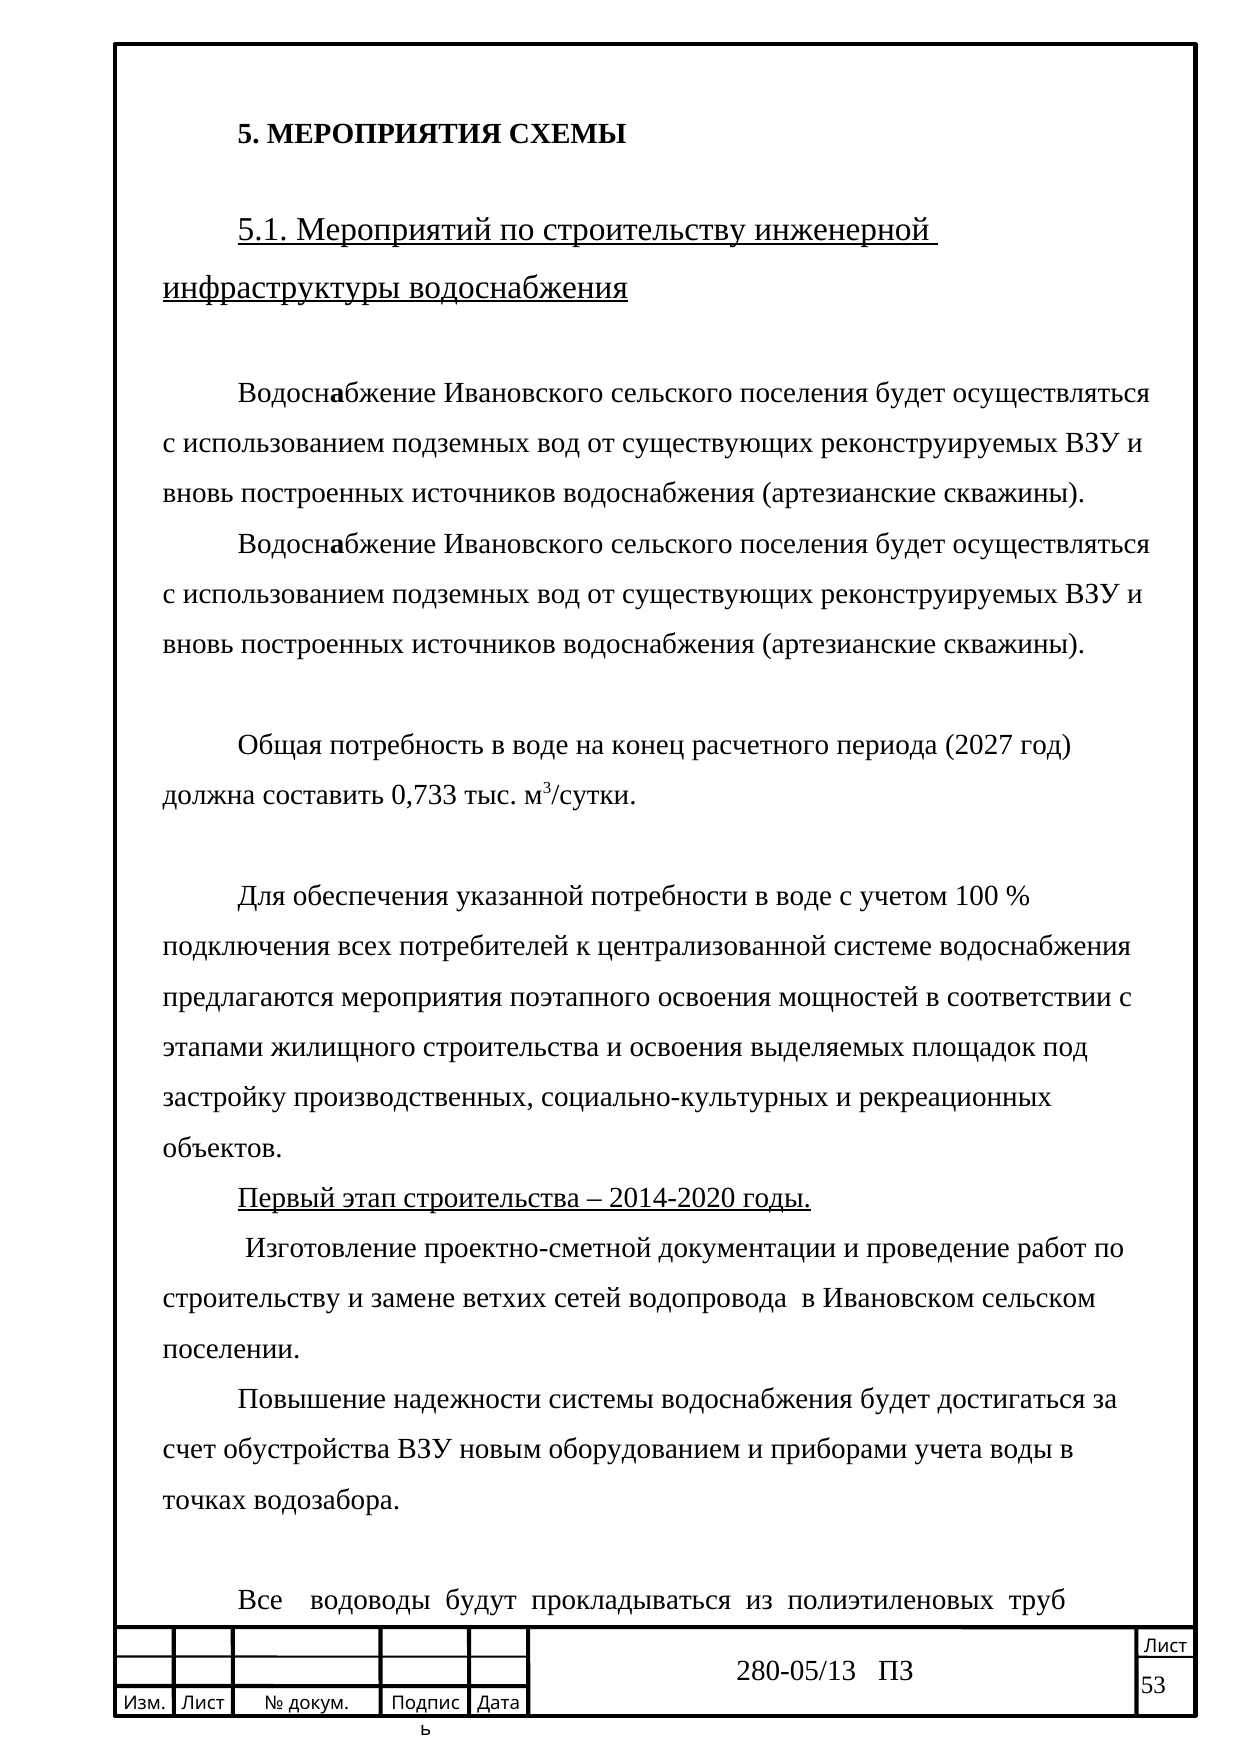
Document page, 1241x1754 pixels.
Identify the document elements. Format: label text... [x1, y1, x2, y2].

text Повышение надежности системы водоснабжения будет достигаться за счет обустройства ВЗУ новым оборудованием и приборами учета воды в точках водозабора. [162, 1381, 1153, 1515]
text Водоснабжение Ивановского сельского поселения будет осуществляться с использованием подземных вод от существующих реконструируемых ВЗУ и вновь построенных источников водоснабжения (артезианские скважины). [162, 526, 1153, 660]
text Водоснабжение Ивановского сельского поселения будет осуществляться с использованием подземных вод от существующих реконструируемых ВЗУ и вновь построенных источников водоснабжения (артезианские скважины). [162, 375, 1153, 509]
text Первый этап строительства – 2014-2020 годы. [162, 1180, 1153, 1213]
text 5. МЕРОПРИЯТИЯ СХЕМЫ [162, 116, 1153, 150]
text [162, 1582, 1153, 1616]
text 5.1. Мероприятий по строительству инженерной инфраструктуры водоснабжения [162, 210, 1153, 306]
text Общая потребность в воде на конец расчетного периода (2027 год) должна составить 0,733 тыс. м3/сутки. [162, 727, 1153, 811]
text Для обеспечения указанной потребности в воде с учетом 100 % подключения всех потребителей к централизованной системе водоснабжения предлагаются мероприятия поэтапного освоения мощностей в соответствии с этапами жилищного строительства и освоения выделяемых площадок под застройку производственных, социально-культурных и рекреационных объектов. [162, 878, 1153, 1163]
text Изготовление проектно-сметной документации и проведение работ по строительству и замене ветхих сетей водопровода в Ивановском сельском поселении. [162, 1230, 1153, 1364]
